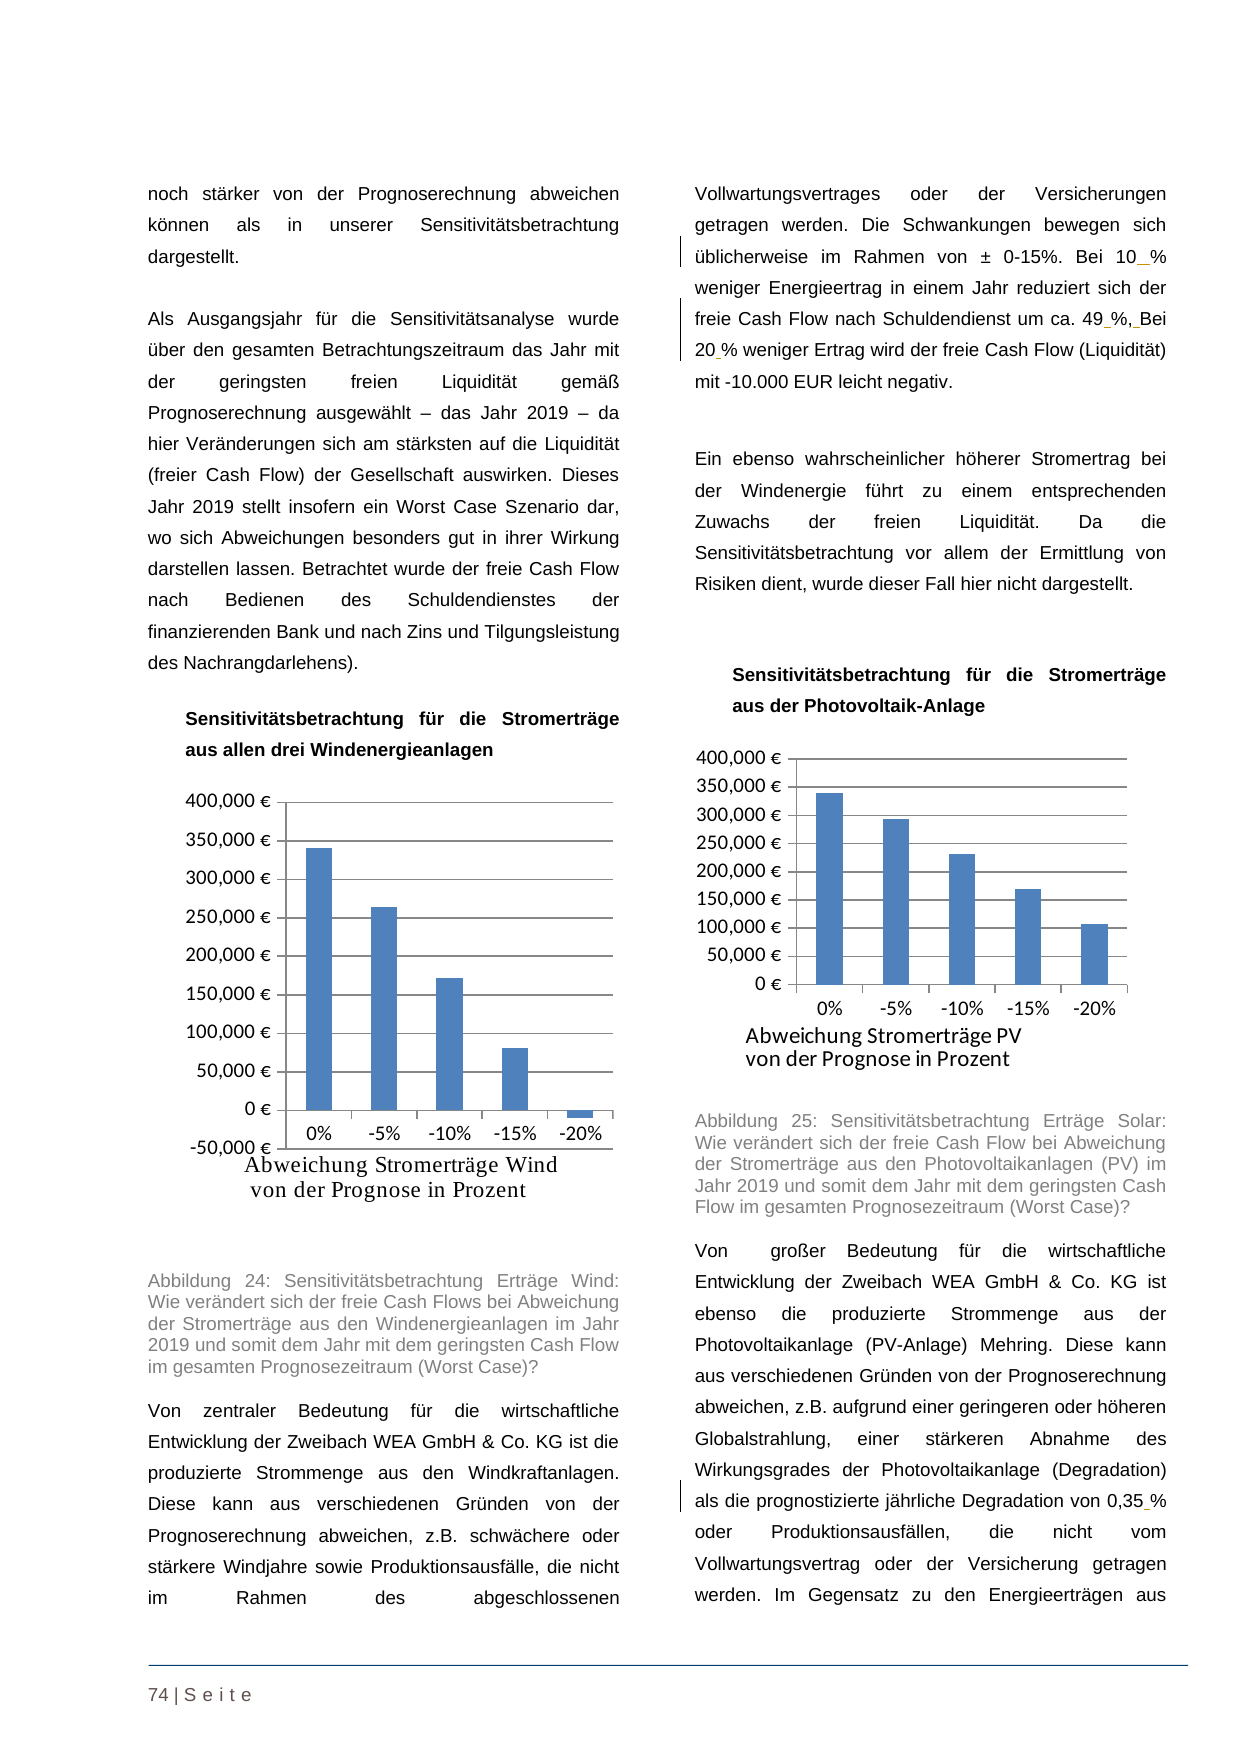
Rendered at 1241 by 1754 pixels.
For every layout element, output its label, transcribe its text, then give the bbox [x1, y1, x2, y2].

text Ein ebenso wahrscheinlicher höherer Stromertrag bei der Windenergie führt zu einem entsprechenden Zuwachs der freien Liquidität. Da die Sensitivitätsbetrachtung vor allem der Ermittlung von Risiken dient, wurde dieser Fall hier nicht dargestellt. [694, 438, 1166, 595]
text Sensitivitätsbetrachtung für die Stromerträge aus der Photovoltaik-Anlage [732, 654, 1166, 716]
text Von zentraler Bedeutung für die wirtschaftliche Entwicklung der Zweibach WEA GmbH & Co. KG ist die produzierte Strommenge aus den Windkraftanlagen. Diese kann aus verschiedenen Gründen von der Prognoserechnung abweichen, z.B. schwächere oder stärkere Windjahre sowie Produktionsausfälle, die nicht im Rahmen des abgeschlossenen Vollwartungsvertrages oder der Versicherungen getragen werden. Die Schwankungen bewegen sich üblicherweise im Rahmen von ± 0-15%. Bei 10% weniger Energieertrag in einem Jahr reduziert sich der freie Cash Flow nach Schuldendienst um ca. 49%,Bei 20% weniger Ertrag wird der freie Cash Flow (Liquidität) mit -10.000 EUR leicht negativ. [694, 173, 1166, 392]
text Als Ausgangsjahr für die Sensitivitätsanalyse wurde über den gesamten Betrachtungszeitraum das Jahr mit der geringsten freien Liquidität gemäß Prognoserechnung ausgewählt – das Jahr 2019 – da hier Veränderungen sich am stärksten auf die Liquidität (freier Cash Flow) der Gesellschaft auswirken. Dieses Jahr 2019 stellt insofern ein Worst Case Szenario dar, wo sich Abweichungen besonders gut in ihrer Wirkung darstellen lassen. Betrachtet wurde der freie Cash Flow nach Bedienen des Schuldendienstes der finanzierenden Bank und nach Zins und Tilgungsleistung des Nachrangdarlehens). [148, 298, 619, 673]
text Sensitivitätsbetrachtung für die Stromerträge aus allen drei Windenergieanlagen [185, 698, 619, 761]
text Von zentraler Bedeutung für die wirtschaftliche Entwicklung der Zweibach WEA GmbH & Co. KG ist die produzierte Strommenge aus den Windkraftanlagen. Diese kann aus verschiedenen Gründen von der Prognoserechnung abweichen, z.B. schwächere oder stärkere Windjahre sowie Produktionsausfälle, die nicht im Rahmen des abgeschlossenen Vollwartungsvertrages oder der Versicherungen getragen werden. Die Schwankungen bewegen sich üblicherweise im Rahmen von ± 0-15%. Bei 10% weniger Energieertrag in einem Jahr reduziert sich der freie Cash Flow nach Schuldendienst um ca. 49%,Bei 20% weniger Ertrag wird der freie Cash Flow (Liquidität) mit -10.000 EUR leicht negativ. [148, 1390, 619, 1608]
